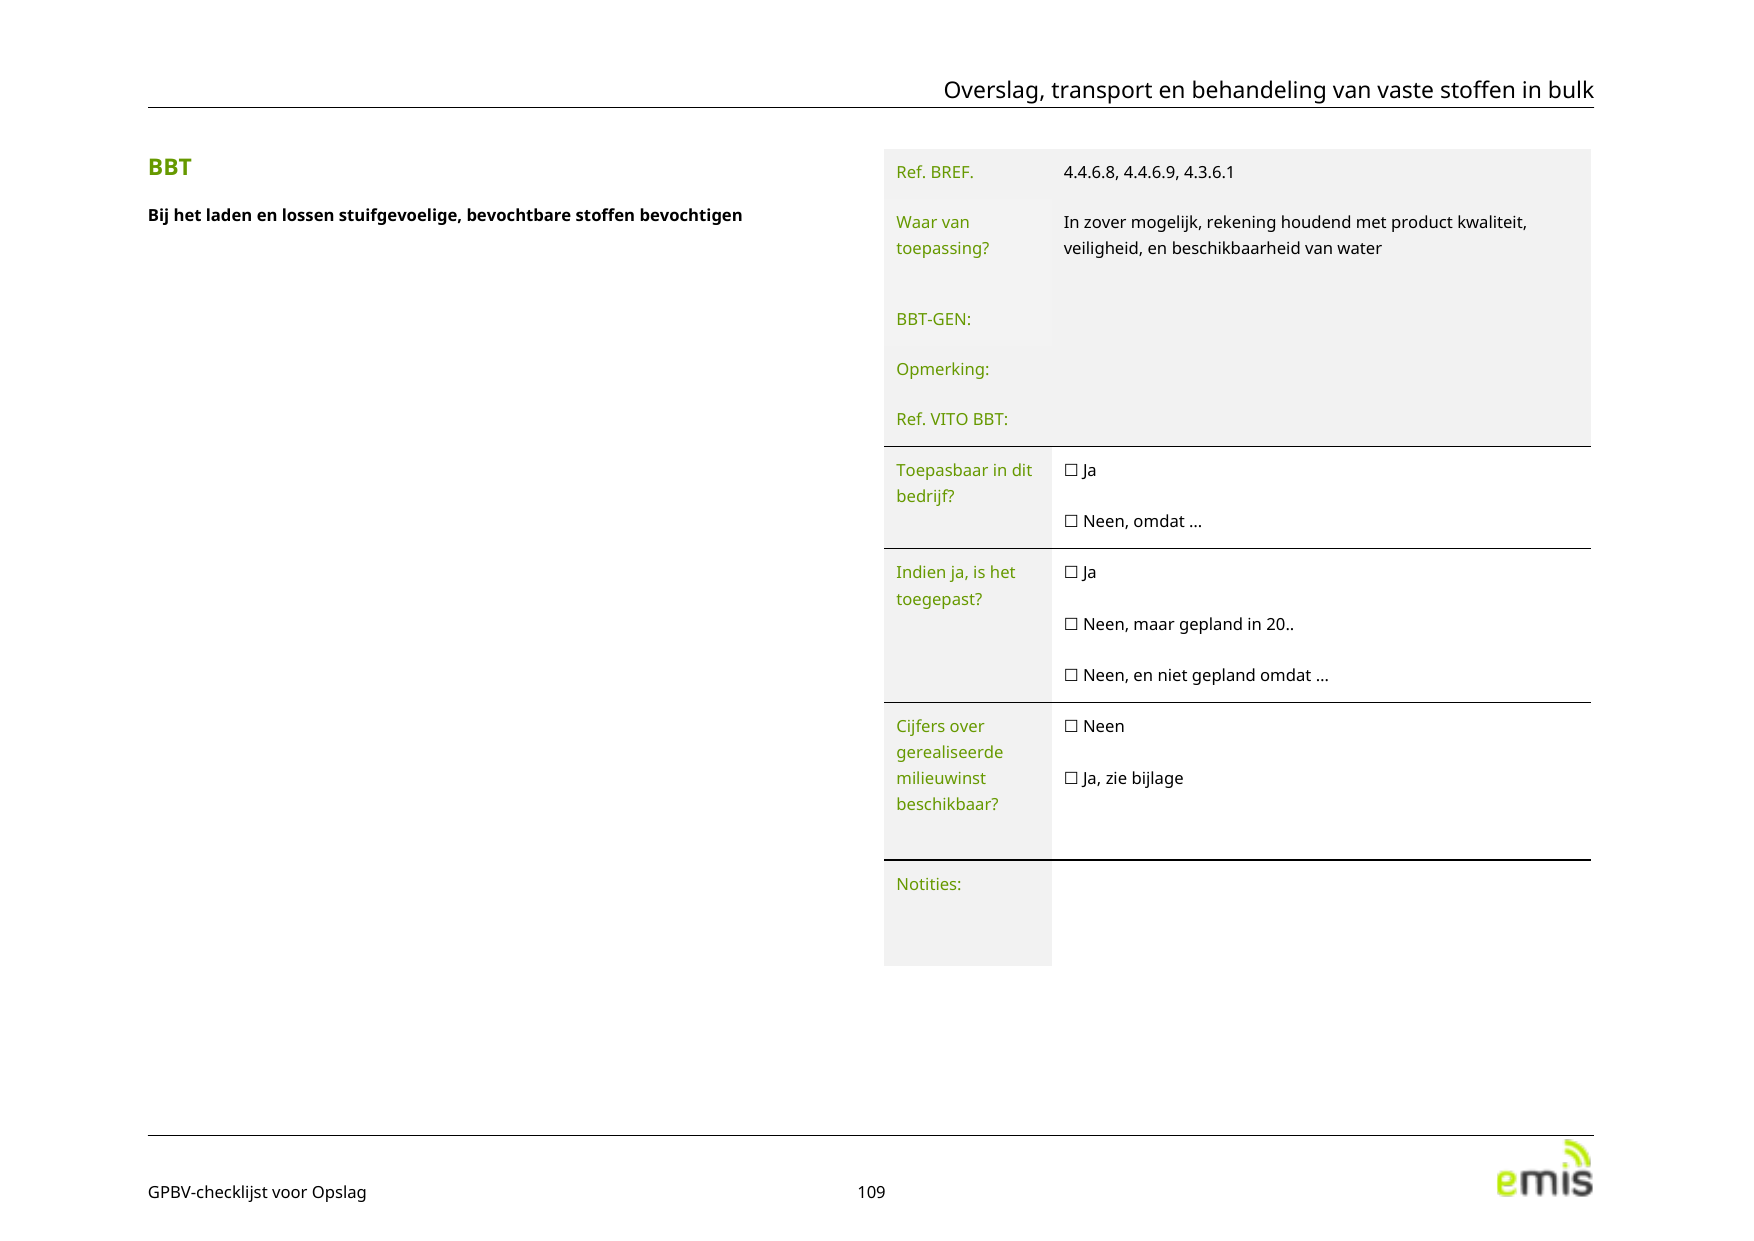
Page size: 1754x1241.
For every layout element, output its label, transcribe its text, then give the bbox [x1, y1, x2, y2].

table_header [870, 134, 1606, 980]
picture [1496, 1138, 1595, 1199]
text Overslag, transport en behandeling van vaste stoffen in bulk [148, 74, 1594, 107]
table_header BBT Bij het laden en lossen stuifgevoelige, bevochtbare stoffen bevochtigen [133, 134, 869, 980]
